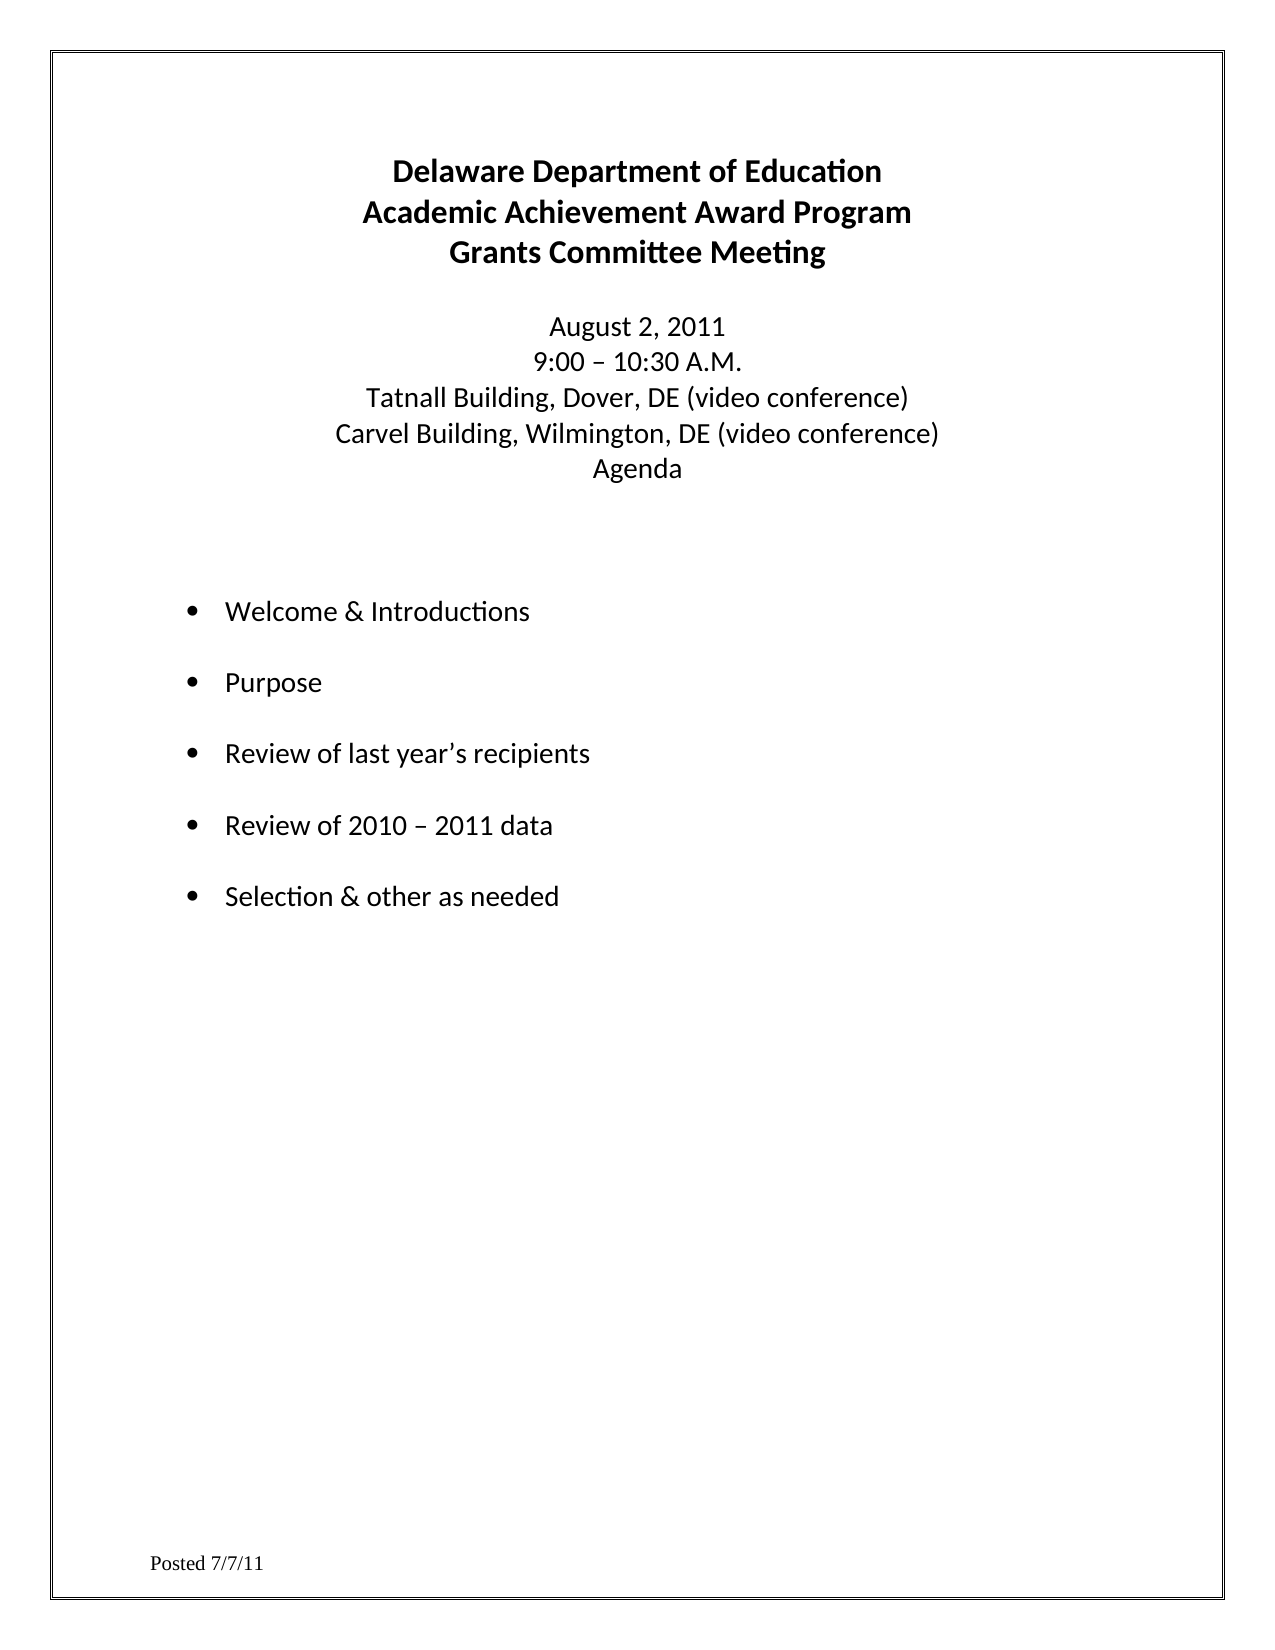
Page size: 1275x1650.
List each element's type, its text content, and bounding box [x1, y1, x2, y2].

text Academic Achievement Award Program [150, 191, 1125, 231]
text Agenda [150, 450, 1125, 486]
list Selection & other as needed [187, 878, 1125, 913]
text Grants Committee Meeting [150, 231, 1125, 272]
text Tatnall Building, Dover, DE (video conference) [150, 379, 1125, 415]
text Delaware Department of Education [150, 150, 1125, 191]
list Purpose [187, 664, 1125, 700]
list Review of last year’s recipients [187, 735, 1125, 771]
text Carvel Building, Wilmington, DE (video conference) [150, 415, 1125, 450]
list Welcome & Introductions [187, 593, 1125, 628]
list Review of 2010 – 2011 data [187, 807, 1125, 842]
text 9:00 – 10:30 A.M. [150, 343, 1125, 379]
text August 2, 2011 [150, 308, 1125, 343]
